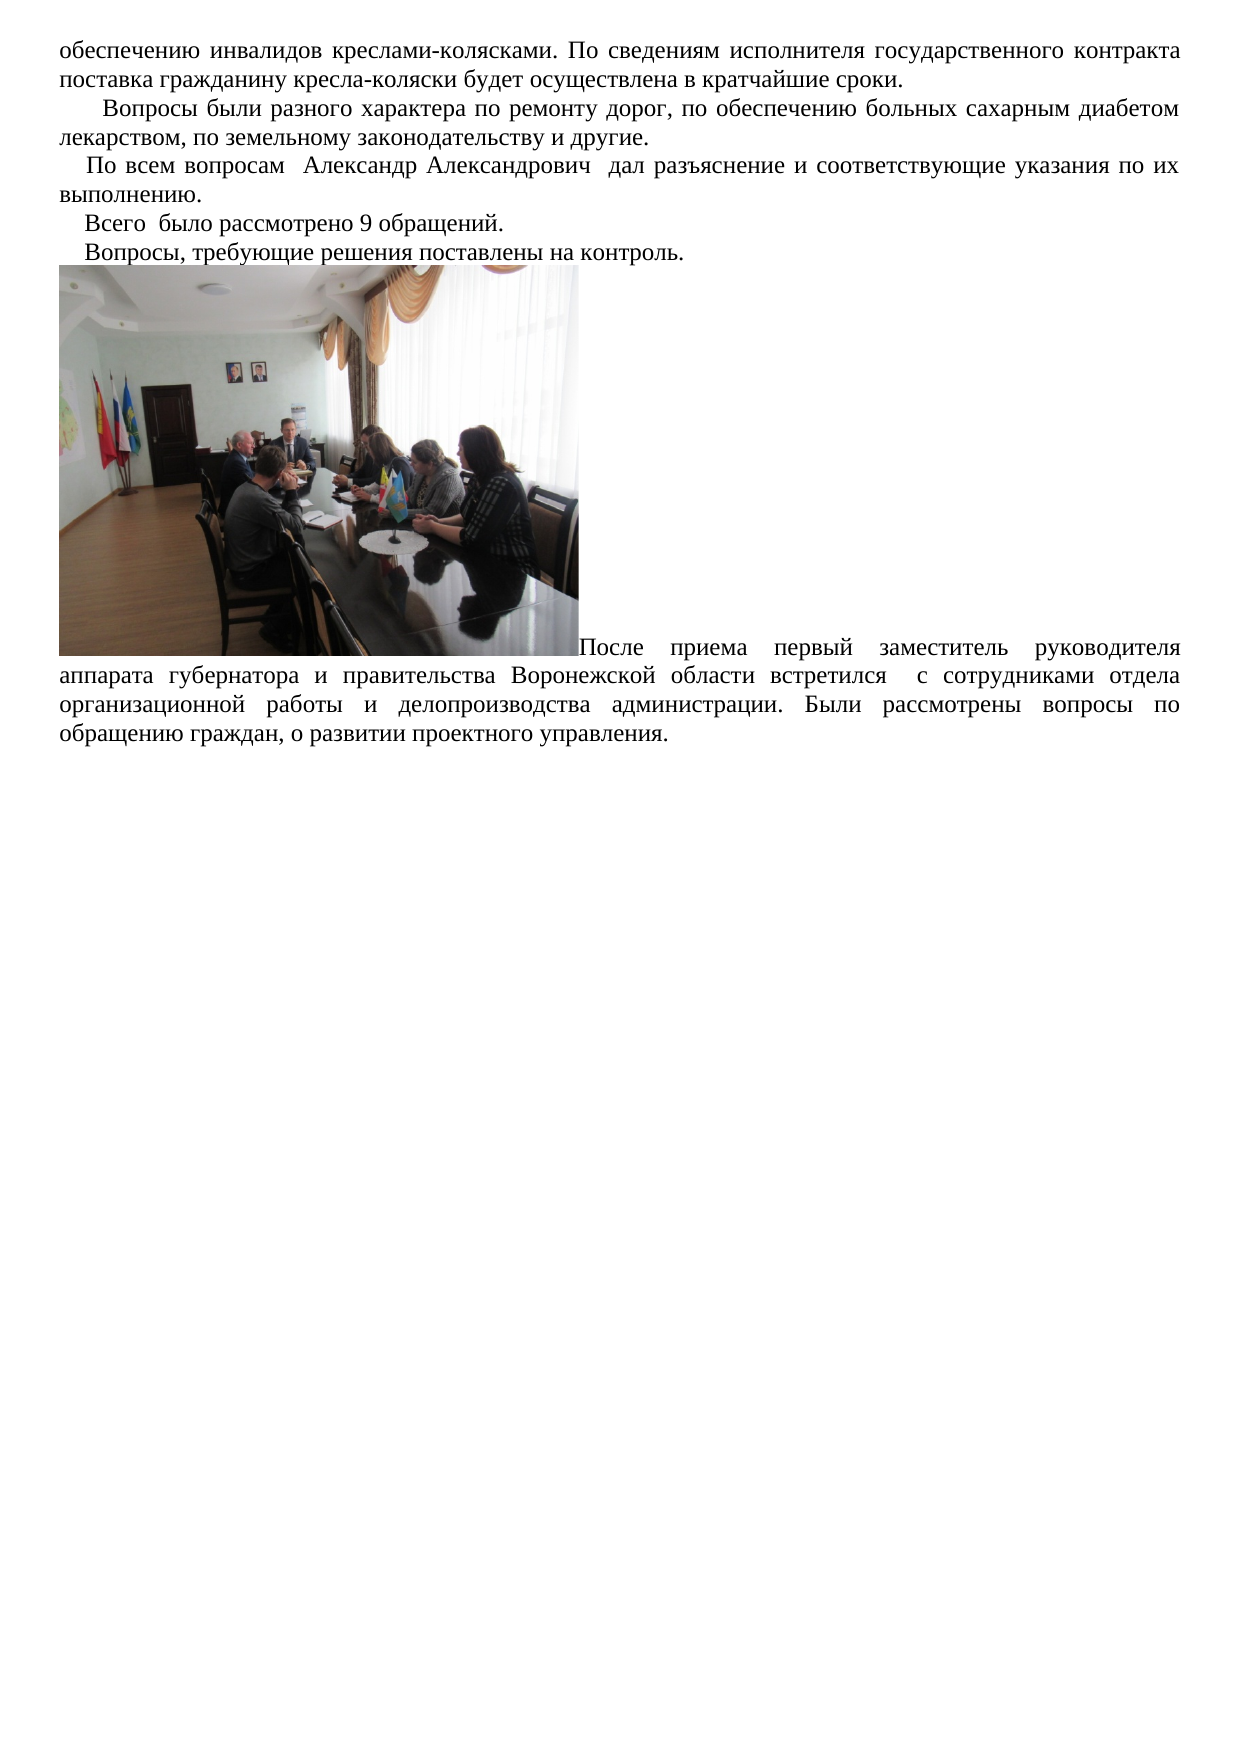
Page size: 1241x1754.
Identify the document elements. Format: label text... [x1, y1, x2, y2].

text Вопросы, требующие решения поставлены на контроль. [59, 237, 1181, 265]
text По всем вопросам Александр Александрович дал разъяснение и соответствующие указания по их выполнению. [59, 150, 1181, 208]
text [59, 35, 1181, 93]
text Вопросы были разного характера по ремонту дорог, по обеспечению больных сахарным диабетом лекарством, по земельному законодательству и другие. [59, 93, 1181, 150]
text Всего было рассмотрено 9 обращений. [59, 208, 1181, 237]
picture [59, 265, 579, 656]
